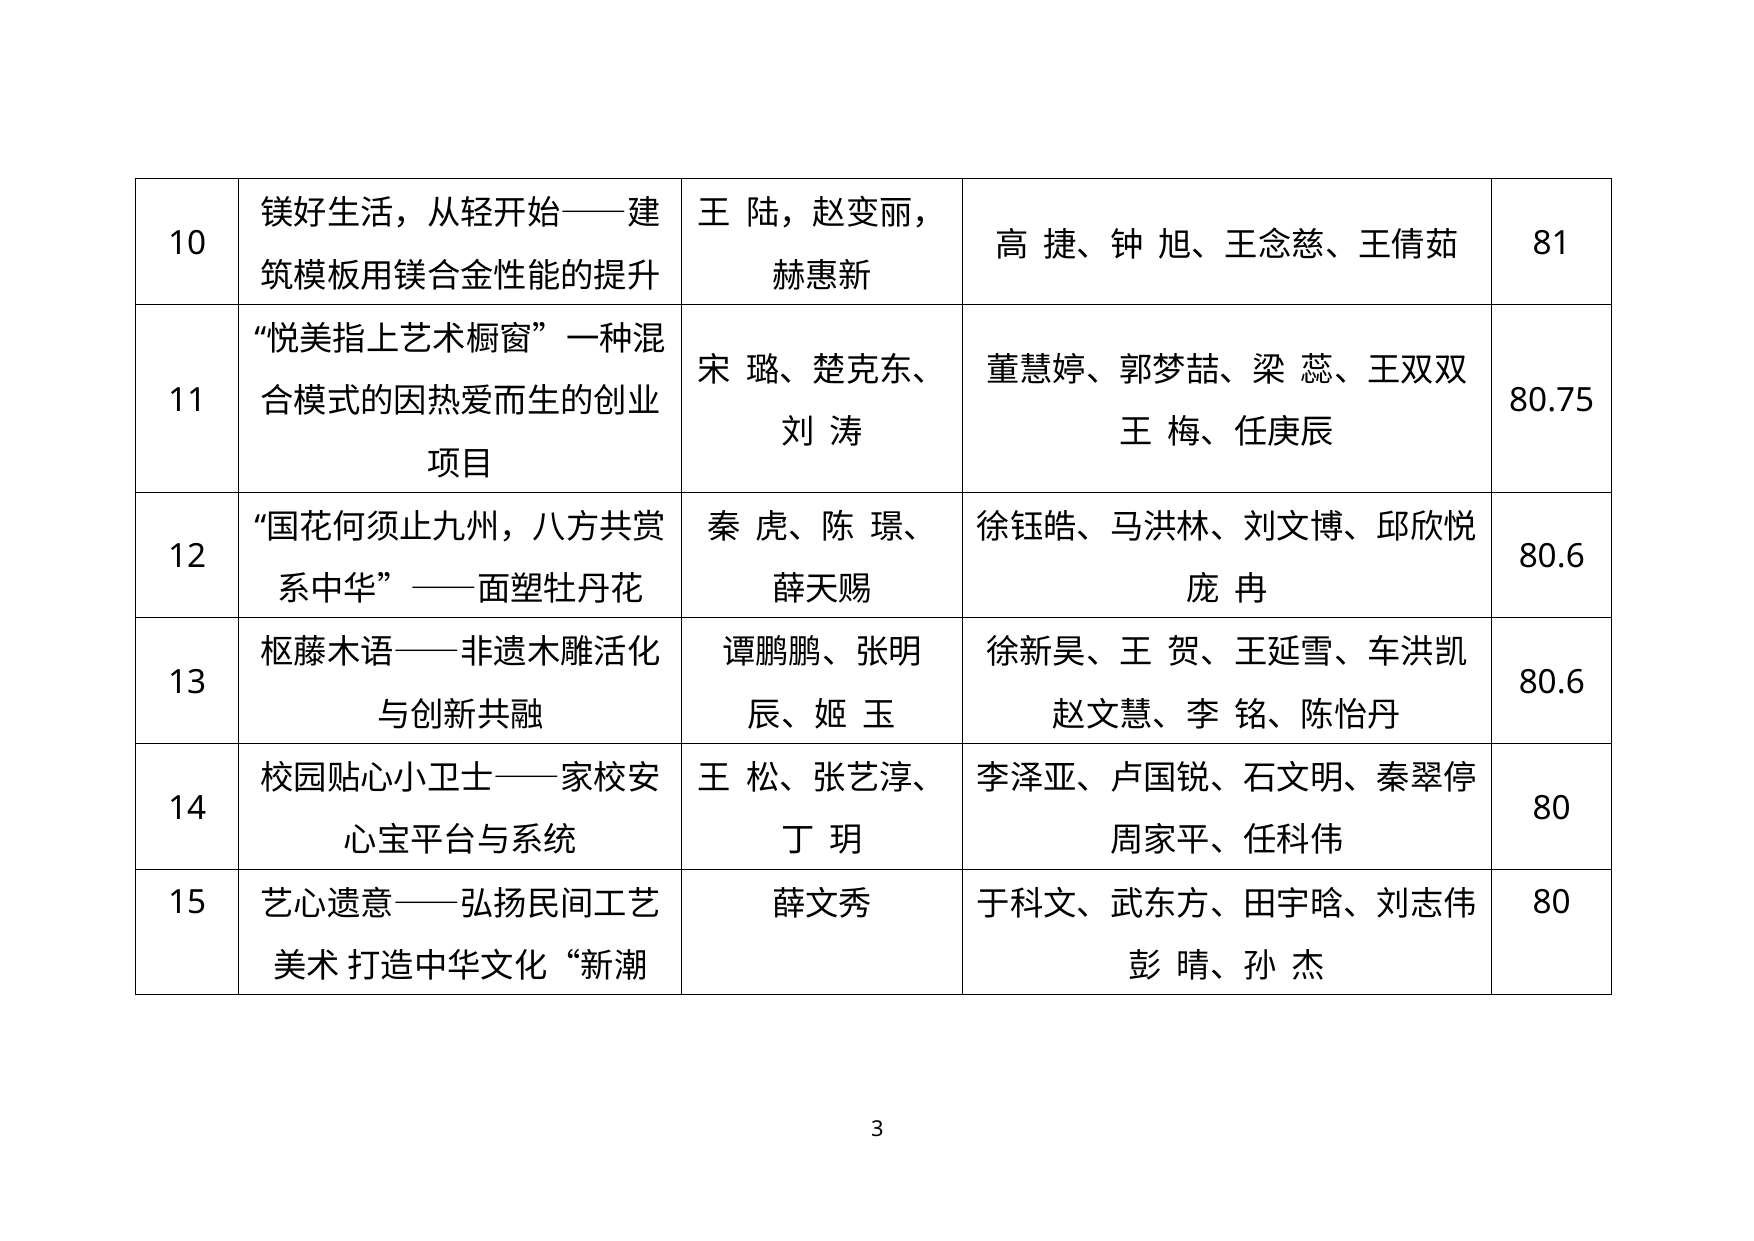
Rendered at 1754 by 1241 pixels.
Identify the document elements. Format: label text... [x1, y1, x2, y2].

table_cell 80 [1492, 744, 1611, 868]
table_cell 王 松、张艺淳、丁 玥 [682, 744, 962, 868]
table_cell 秦 虎、陈 璟、薛天赐 [682, 493, 962, 617]
table_cell “国花何须止九州，八方共赏系中华”——面塑牡丹花 [239, 493, 681, 617]
table_cell 80.6 [1492, 618, 1611, 743]
table_cell 谭鹏鹏、张明辰、姬 玉 [682, 618, 962, 743]
table_cell 11 [136, 305, 238, 492]
table_cell 80 [1492, 870, 1611, 994]
table_cell 薛文秀 [682, 870, 962, 994]
table_cell 校园贴心小卫士——家校安心宝平台与系统 [239, 744, 681, 868]
table_cell 12 [136, 493, 238, 617]
table_cell 14 [136, 744, 238, 868]
table_cell 宋 璐、楚克东、刘 涛 [682, 305, 962, 492]
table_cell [963, 870, 1491, 994]
table_cell 10 [136, 179, 238, 304]
table_cell 81 [1492, 179, 1611, 304]
table_cell 80.75 [1492, 305, 1611, 492]
table_cell “悦美指上艺术橱窗”一种混合模式的因热爱而生的创业项目 [239, 305, 681, 492]
table_cell 董慧婷、郭梦喆、梁 蕊、王双双王 梅、任庚辰 [963, 305, 1491, 492]
table_cell 李泽亚、卢国锐、石文明、秦翠停周家平、任科伟 [963, 744, 1491, 868]
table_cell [239, 870, 681, 994]
table_cell 80.6 [1492, 493, 1611, 617]
table_cell 13 [136, 618, 238, 743]
table_cell 15 [136, 870, 238, 994]
table_cell 镁好生活，从轻开始——建筑模板用镁合金性能的提升 [239, 179, 681, 304]
table_cell 徐新昊、王 贺、王延雪、车洪凯赵文慧、李 铭、陈怡丹 [963, 618, 1491, 743]
table_cell 枢藤木语——非遗木雕活化与创新共融 [239, 618, 681, 743]
table_cell 王 陆，赵变丽，赫惠新 [682, 179, 962, 304]
table_cell 高 捷、钟 旭、王念慈、王倩茹 [963, 179, 1491, 304]
table_cell 徐钰皓、马洪林、刘文博、邱欣悦庞 冉 [963, 493, 1491, 617]
